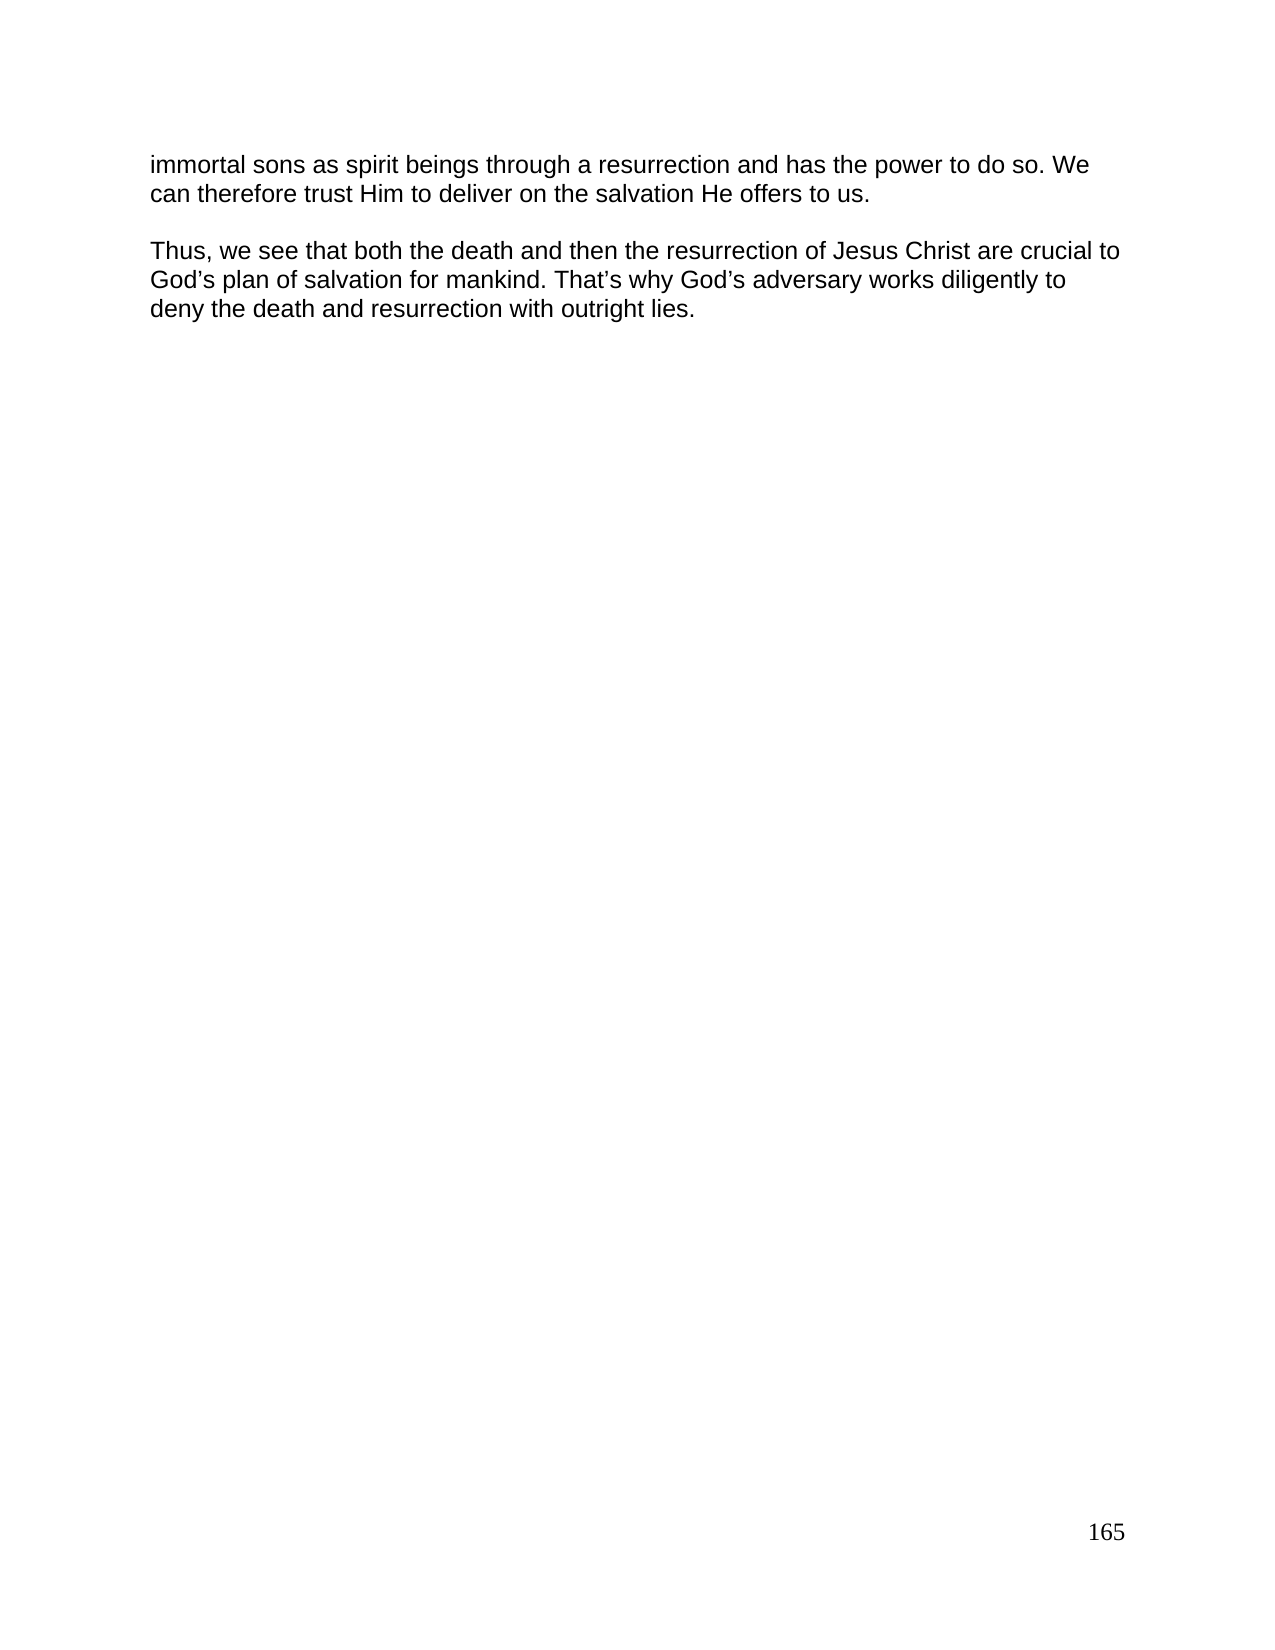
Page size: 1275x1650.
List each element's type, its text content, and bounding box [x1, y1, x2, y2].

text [150, 150, 1125, 207]
text Thus, we see that both the death and then the resurrection of Jesus Christ are crucial to God’s plan of salvation for mankind. That’s why God’s adversary works diligently to deny the death and resurrection with outright lies. [150, 236, 1125, 322]
